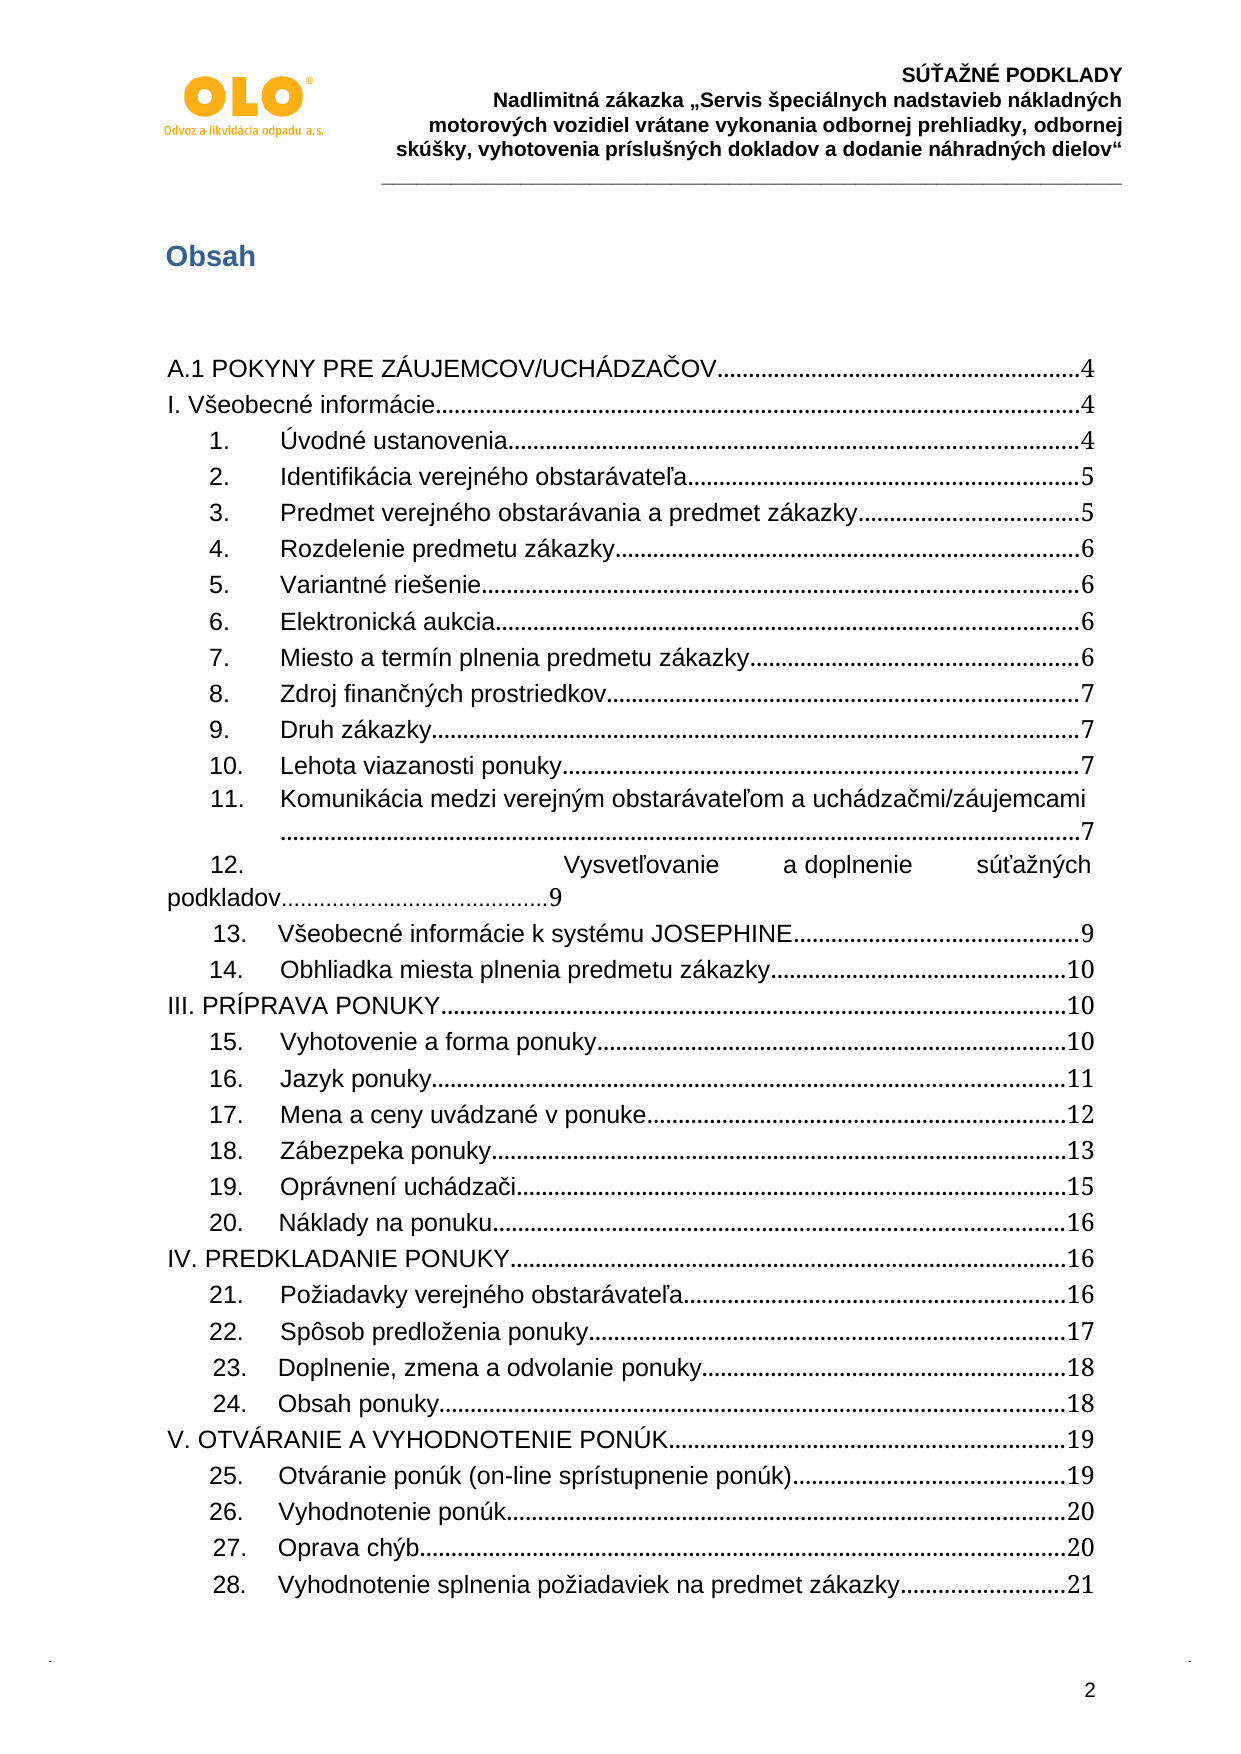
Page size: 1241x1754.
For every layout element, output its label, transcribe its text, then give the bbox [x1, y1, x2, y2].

text Obsah [165, 239, 1096, 273]
picture [133, 61, 351, 139]
